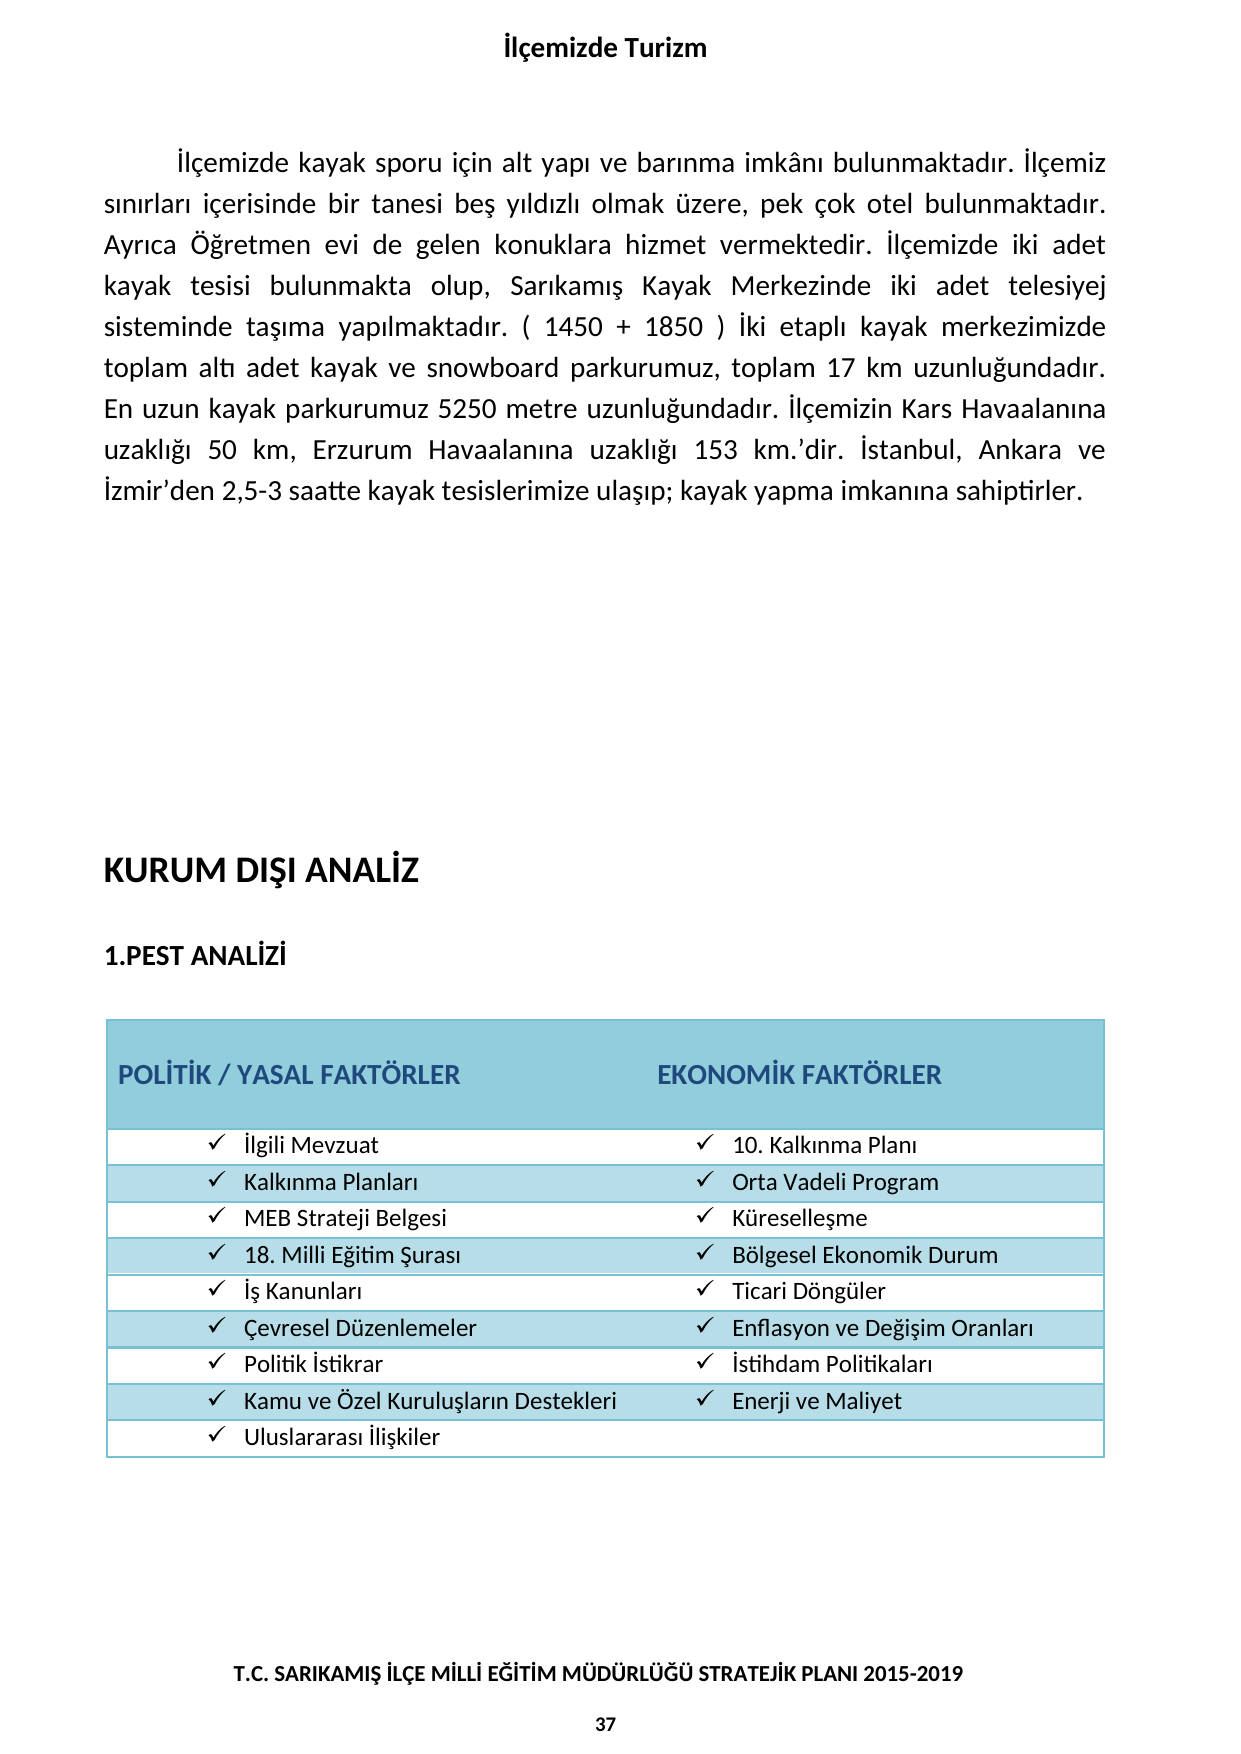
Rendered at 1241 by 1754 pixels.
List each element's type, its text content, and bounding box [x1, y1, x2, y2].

table_cell Ticari Döngüler [646, 1276, 1103, 1310]
text KURUM DIŞI ANALİZ [103, 846, 1107, 891]
text İlçemizde kayak sporu için alt yapı ve barınma imkânı bulunmaktadır. İlçemiz sınırları içerisinde bir tanesi beş yıldızlı olmak üzere, pek çok otel bulunmaktadır. Ayrıca Öğretmen evi de gelen konuklara hizmet vermektedir. İlçemizde iki adet kayak tesisi bulunmakta olup, Sarıkamış Kayak Merkezinde iki adet telesiyej sisteminde taşıma yapılmaktadır. ( 1450 + 1850 ) İki etaplı kayak merkezimizde toplam altı adet kayak ve snowboard parkurumuz, toplam 17 km uzunluğundadır. En uzun kayak parkurumuz 5250 metre uzunluğundadır. İlçemizin Kars Havaalanına uzaklığı 50 km, Erzurum Havaalanına uzaklığı 153 km.’dir. İstanbul, Ankara ve İzmir’den 2,5-3 saatte kayak tesislerimize ulaşıp; kayak yapma imkanına sahiptirler. [103, 144, 1107, 507]
table_cell Enflasyon ve Değişim Oranları [646, 1312, 1103, 1346]
table_cell 18. Milli Eğitim Şurası [108, 1239, 646, 1273]
text 1.PEST ANALİZİ [103, 937, 1107, 973]
table_cell [646, 1421, 1103, 1456]
table_header POLİTİK / YASAL FAKTÖRLER [108, 1021, 646, 1128]
table_header EKONOMİK FAKTÖRLER [646, 1021, 1103, 1128]
table_cell Uluslararası İlişkiler [108, 1421, 646, 1456]
table_cell Küreselleşme [646, 1203, 1103, 1237]
table_cell 10. Kalkınma Planı [646, 1130, 1103, 1164]
table_cell İş Kanunları [108, 1276, 646, 1310]
table_cell Enerji ve Maliyet [646, 1385, 1103, 1419]
table_cell Kalkınma Planları [108, 1166, 646, 1201]
text İlçemizde Turizm [103, 29, 1107, 65]
table_cell Çevresel Düzenlemeler [108, 1312, 646, 1346]
table_cell Politik İstikrar [108, 1349, 646, 1383]
table_cell MEB Strateji Belgesi [108, 1203, 646, 1237]
table_cell Orta Vadeli Program [646, 1166, 1103, 1201]
table_cell İstihdam Politikaları [646, 1349, 1103, 1383]
table_cell İlgili Mevzuat [108, 1130, 646, 1164]
table_cell Bölgesel Ekonomik Durum [646, 1239, 1103, 1273]
table_cell Kamu ve Özel Kuruluşların Destekleri [108, 1385, 646, 1419]
